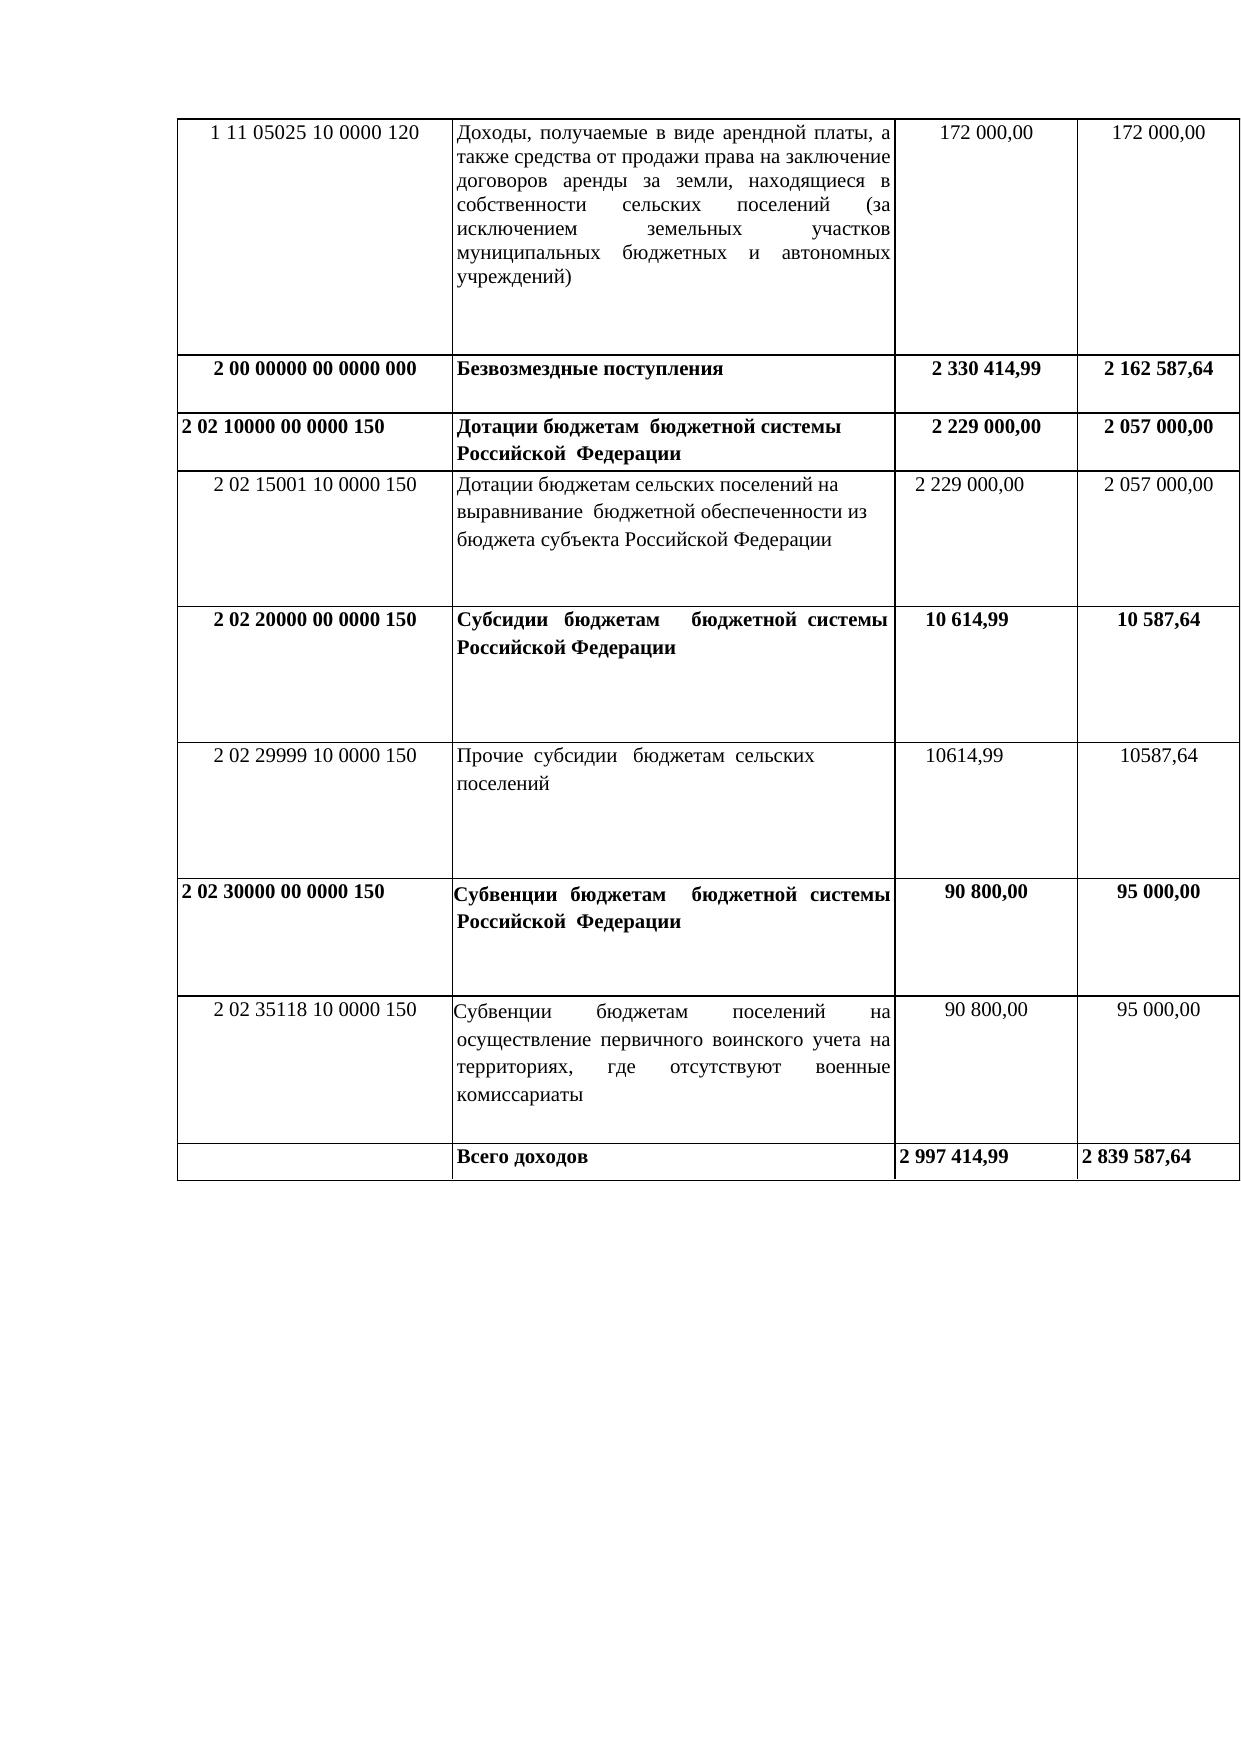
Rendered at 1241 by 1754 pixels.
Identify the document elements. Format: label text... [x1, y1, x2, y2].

table_cell 172 000,00 [1078, 120, 1239, 354]
table_cell 2 02 29999 10 0000 150 [178, 743, 452, 877]
table_cell 2 02 30000 00 0000 150 [178, 879, 452, 995]
table_cell 90 800,00 [896, 879, 1077, 995]
table_cell 172 000,00 [896, 120, 1077, 354]
table_cell 90 800,00 [896, 997, 1077, 1143]
table_cell 2 057 000,00 [1078, 472, 1239, 606]
table_cell Субвенции бюджетам поселений на осуществление первичного воинского учета на территориях, где отсутствуют военные комиссариаты [453, 997, 894, 1143]
table_cell 2 162 587,64 [1078, 356, 1239, 412]
table_cell Субсидии бюджетам бюджетной системы Российской Федерации [453, 607, 894, 742]
table_cell 2 997 414,99 [896, 1144, 1077, 1179]
table_cell 1 11 05025 10 0000 120 [178, 120, 452, 354]
table_cell 2 02 10000 00 0000 150 [178, 414, 452, 470]
table_cell 2 229 000,00 [896, 414, 1077, 470]
table_cell 2 00 00000 00 0000 000 [178, 356, 452, 412]
table_cell 2 02 35118 10 0000 150 [178, 997, 452, 1143]
table_cell 2 02 20000 00 0000 150 [178, 607, 452, 742]
table_cell Доходы, получаемые в виде арендной платы, а также средства от продажи права на заключение договоров аренды за земли, находящиеся в собственности сельских поселений (за исключением земельных участков муниципальных бюджетных и автономных учреждений) [453, 120, 894, 354]
table_cell Прочие субсидии бюджетам сельских поселений [453, 743, 894, 877]
table_cell 10 587,64 [1078, 607, 1239, 742]
table_cell 2 839 587,64 [1078, 1144, 1239, 1179]
table_cell 2 229 000,00 [896, 472, 1077, 606]
table_cell 10 614,99 [896, 607, 1077, 742]
table_cell Безвозмездные поступления [453, 356, 894, 412]
table_cell 95 000,00 [1078, 879, 1239, 995]
table_cell Субвенции бюджетам бюджетной системы Российской Федерации [453, 879, 894, 995]
table_cell [178, 1144, 452, 1179]
table_cell Дотации бюджетам сельских поселений на выравнивание бюджетной обеспеченности из бюджета субъекта Российской Федерации [453, 472, 894, 606]
table_cell 10587,64 [1078, 743, 1239, 877]
table_cell 2 057 000,00 [1078, 414, 1239, 470]
table_cell Дотации бюджетам бюджетной системы Российской Федерации [453, 414, 894, 470]
table_cell Всего доходов [453, 1144, 894, 1179]
table_cell 2 330 414,99 [896, 356, 1077, 412]
table_cell 10614,99 [896, 743, 1077, 877]
table_cell 2 02 15001 10 0000 150 [178, 472, 452, 606]
table_cell 95 000,00 [1078, 997, 1239, 1143]
